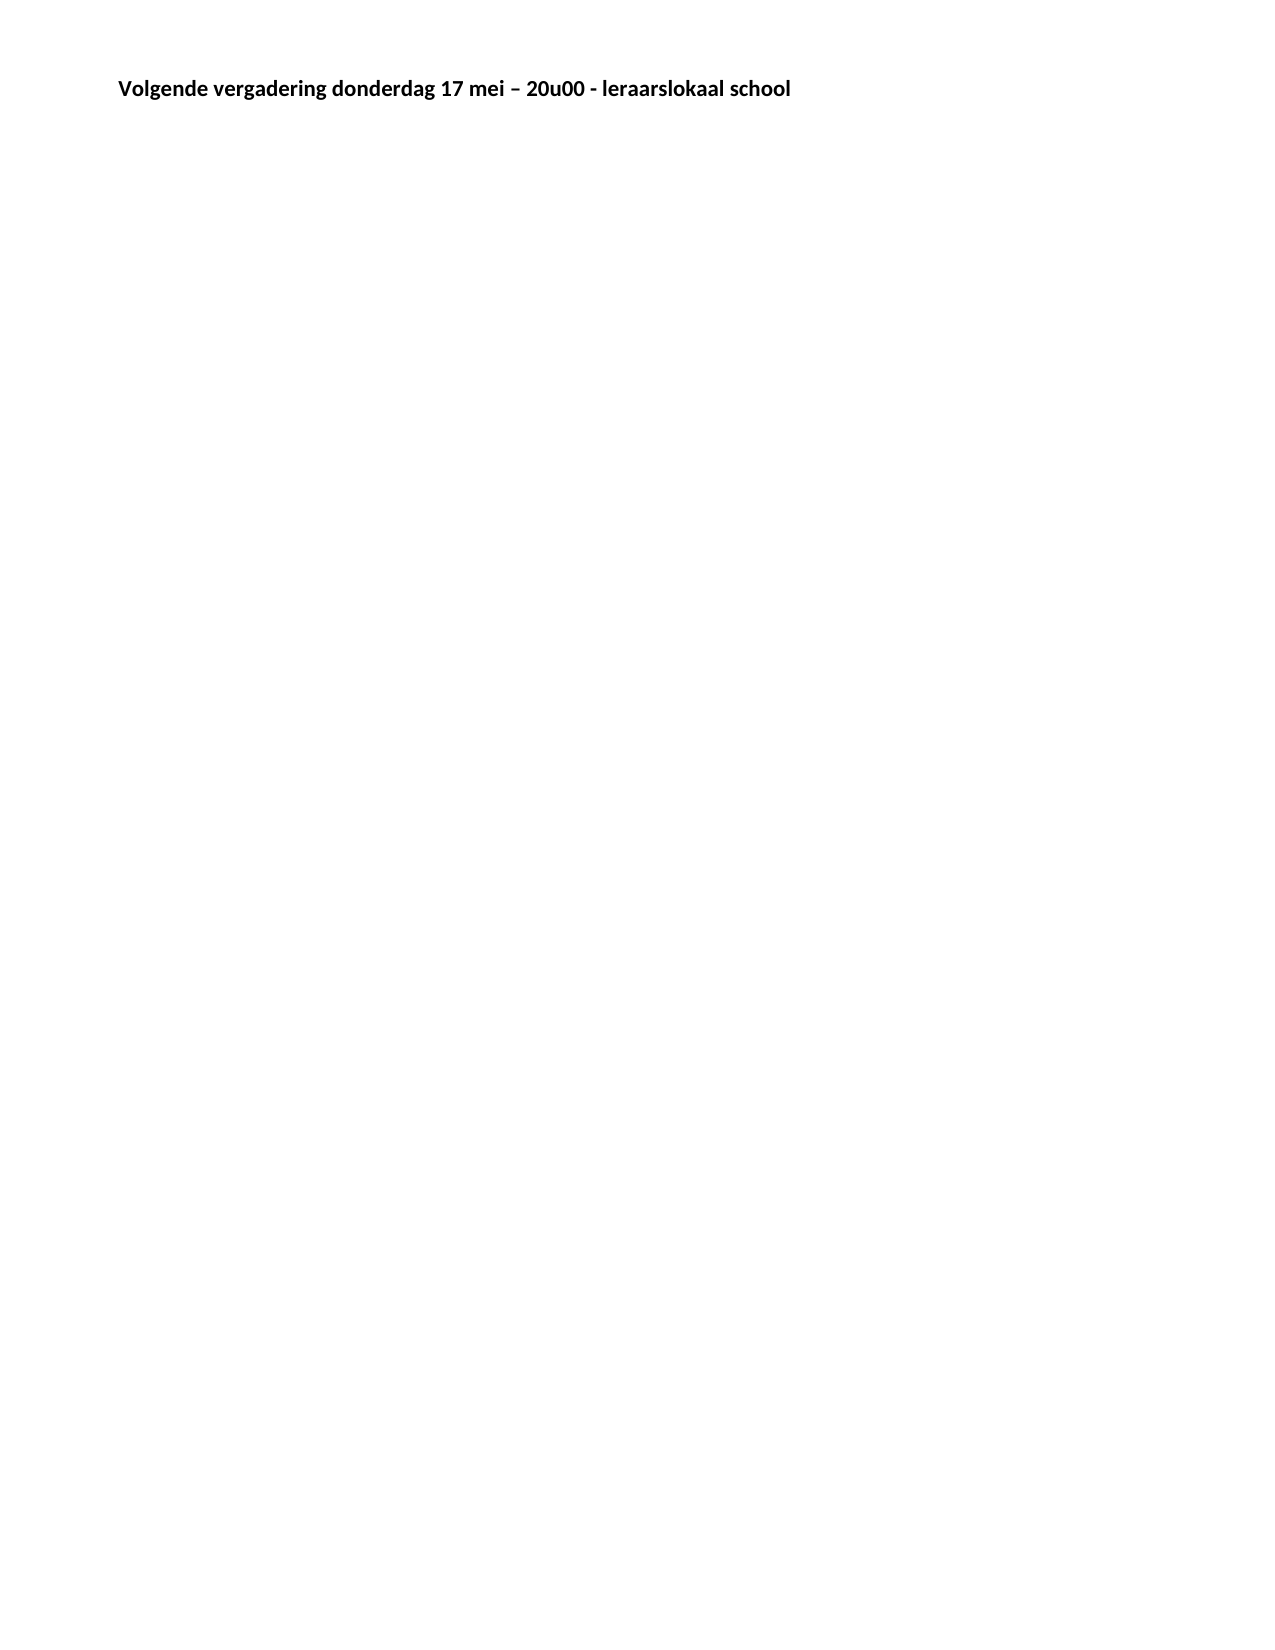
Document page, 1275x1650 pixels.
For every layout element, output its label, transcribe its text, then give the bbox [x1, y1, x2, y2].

list Volgende vergadering donderdag 17 mei – 20u00 - leraarslokaal school [118, 74, 1181, 102]
